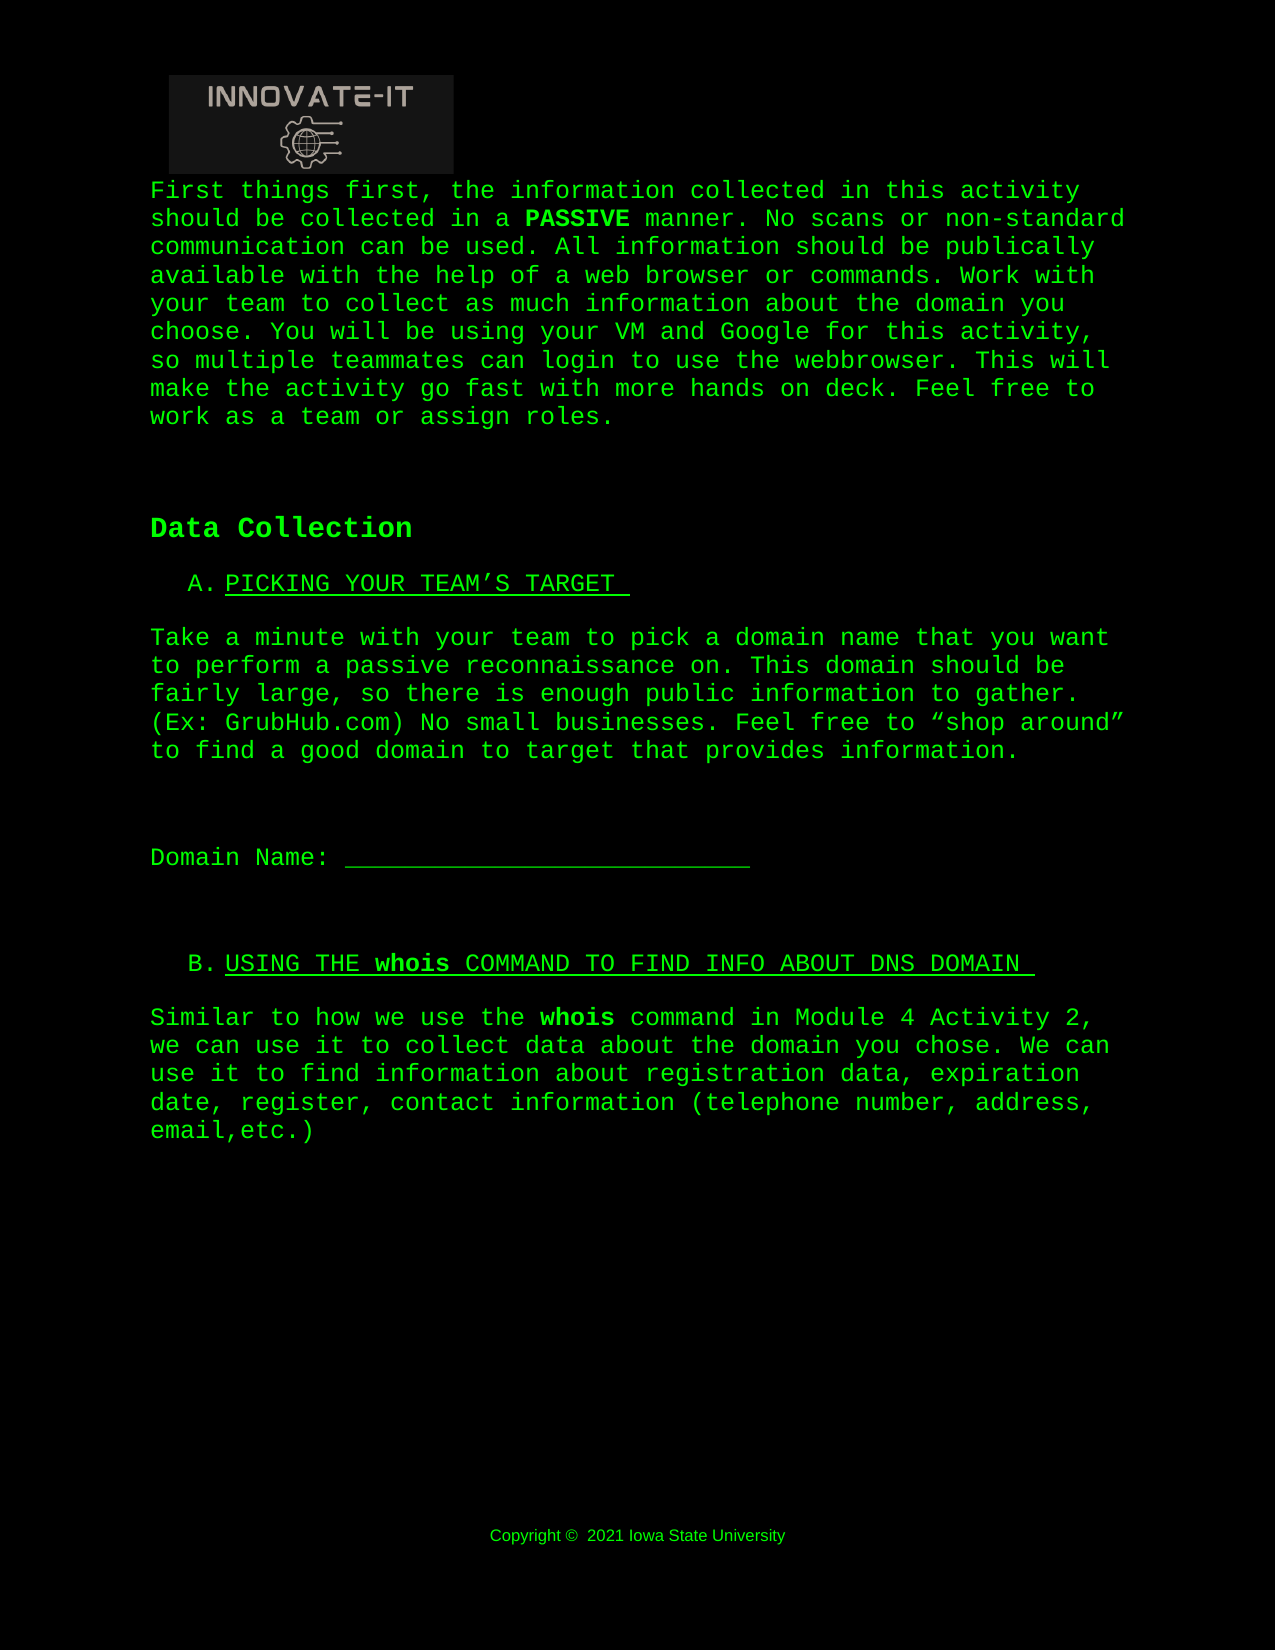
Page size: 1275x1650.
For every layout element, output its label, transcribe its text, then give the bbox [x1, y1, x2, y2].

text Take a minute with your team to pick a domain name that you want to perform a passive reconnaissance on. This domain should be fairly large, so there is enough public information to gather. (Ex: GrubHub.com) No small businesses. Feel free to “shop around” to find a good domain to target that provides information. [150, 624, 1125, 766]
list USING THE whois COMMAND TO FIND INFO ABOUT DNS DOMAIN [187, 951, 1125, 979]
text Domain Name: ___________________________ [150, 844, 1125, 873]
text First things first, the information collected in this activity should be collected in a PASSIVE manner. No scans or non-standard communication can be used. All information should be publically available with the help of a web browser or commands. Work with your team to collect as much information about the domain you choose. You will be using your VM and Google for this activity, so multiple teammates can login to use the webbrowser. This will make the activity go fast with more hands on deck. Feel free to work as a team or assign roles. [150, 177, 1125, 432]
text Similar to how we use the whois command in Module 4 Activity 2, we can use it to collect data about the domain you chose. We can use it to find information about registration data, expiration date, register, contact information (telephone number, address, email,etc.) [150, 1004, 1125, 1146]
list PICKING YOUR TEAM’S TARGET [187, 571, 1125, 599]
text Data Collection [150, 513, 1125, 546]
